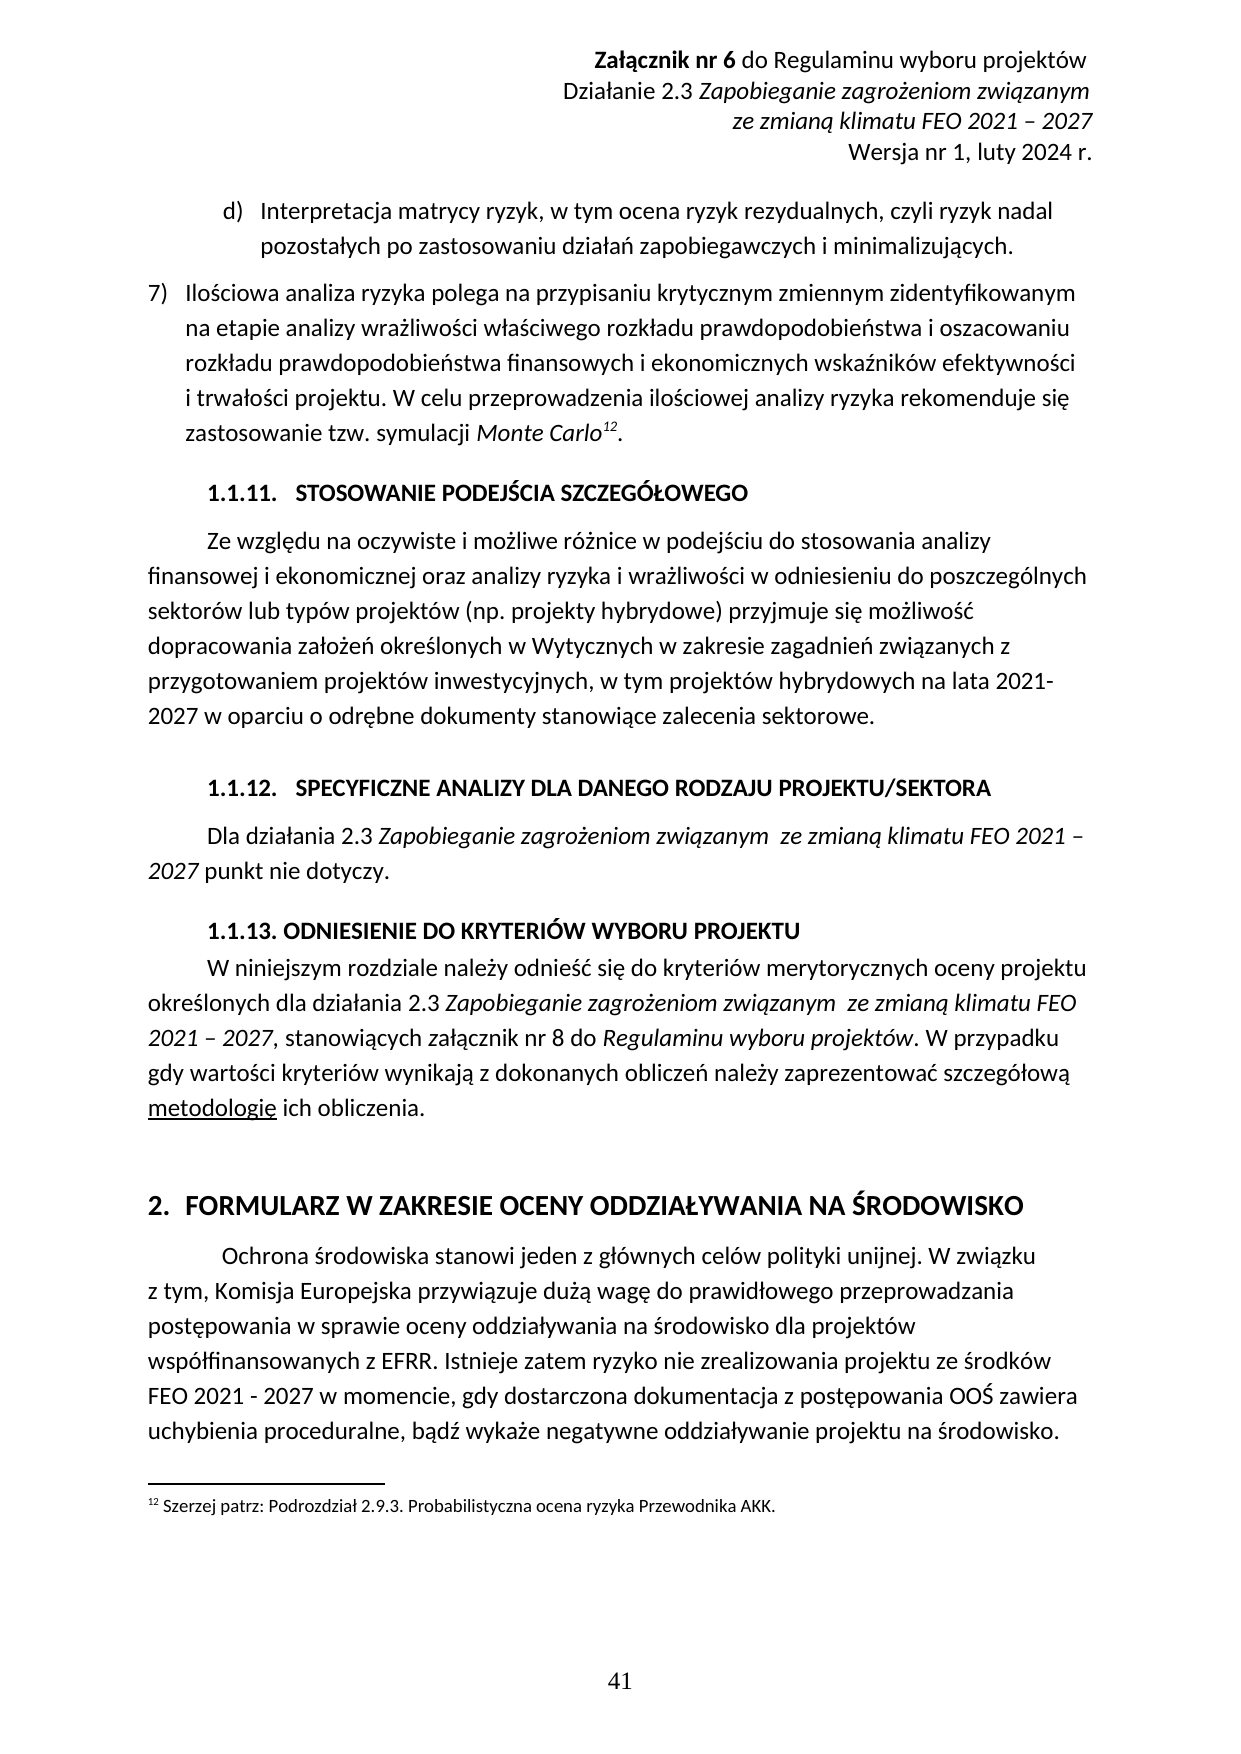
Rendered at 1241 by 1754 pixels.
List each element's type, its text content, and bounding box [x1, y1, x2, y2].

subtitle STOSOWANIE PODEJŚCIA SZCZEGÓŁOWEGO [207, 478, 1092, 508]
text W niniejszym rozdziale należy odnieść się do kryteriów merytorycznych oceny projektu określonych dla działania 2.3 Zapobieganie zagrożeniom związanym ze zmianą klimatu FEO 2021 – 2027, stanowiących załącznik nr 8 do Regulaminu wyboru projektów. W przypadku gdy wartości kryteriów wynikają z dokonanych obliczeń należy zaprezentować szczegółową metodologię ich obliczenia. [148, 952, 1092, 1122]
subtitle SPECYFICZNE ANALIZY DLA DANEGO RODZAJU PROJEKTU/SEKTORA [207, 773, 1092, 803]
subtitle 1.1.13. ODNIESIENIE DO KRYTERIÓW WYBORU PROJEKTU [207, 915, 1092, 946]
list Ilościowa analiza ryzyka polega na przypisaniu krytycznym zmiennym zidentyfikowanym na etapie analizy wrażliwości właściwego rozkładu prawdopodobieństwa i oszacowaniu rozkładu prawdopodobieństwa finansowych i ekonomicznych wskaźników efektywności i trwałości projektu. W celu przeprowadzenia ilościowej analizy ryzyka rekomenduje się zastosowanie tzw. symulacji Monte Carlo. [148, 278, 1092, 448]
list FORMULARZ W ZAKRESIE OCENY ODDZIAŁYWANIA NA ŚRODOWISKO [148, 1187, 1092, 1222]
text Ochrona środowiska stanowi jeden z głównych celów polityki unijnej. W związku z tym, Komisja Europejska przywiązuje dużą wagę do prawidłowego przeprowadzania postępowania w sprawie oceny oddziaływania na środowisko dla projektów współfinansowanych z EFRR. Istnieje zatem ryzyko nie zrealizowania projektu ze środków FEO 2021 - 2027 w momencie, gdy dostarczona dokumentacja z postępowania OOŚ zawiera uchybienia proceduralne, bądź wykaże negatywne oddziaływanie projektu na środowisko. [148, 1240, 1092, 1446]
list Dla działania 2.3 Zapobieganie zagrożeniom związanym ze zmianą klimatu FEO 2021 – 2027 punkt nie dotyczy. [148, 820, 1092, 886]
list Interpretacja matrycy ryzyk, w tym ocena ryzyk rezydualnych, czyli ryzyk nadal pozostałych po zastosowaniu działań zapobiegawczych i minimalizujących. [223, 195, 1092, 261]
text Ze względu na oczywiste i możliwe różnice w podejściu do stosowania analizy finansowej i ekonomicznej oraz analizy ryzyka i wrażliwości w odniesieniu do poszczególnych sektorów lub typów projektów (np. projekty hybrydowe) przyjmuje się możliwość dopracowania założeń określonych w Wytycznych w zakresie zagadnień związanych z przygotowaniem projektów inwestycyjnych, w tym projektów hybrydowych na lata 2021-2027 w oparciu o odrębne dokumenty stanowiące zalecenia sektorowe. [148, 525, 1092, 731]
